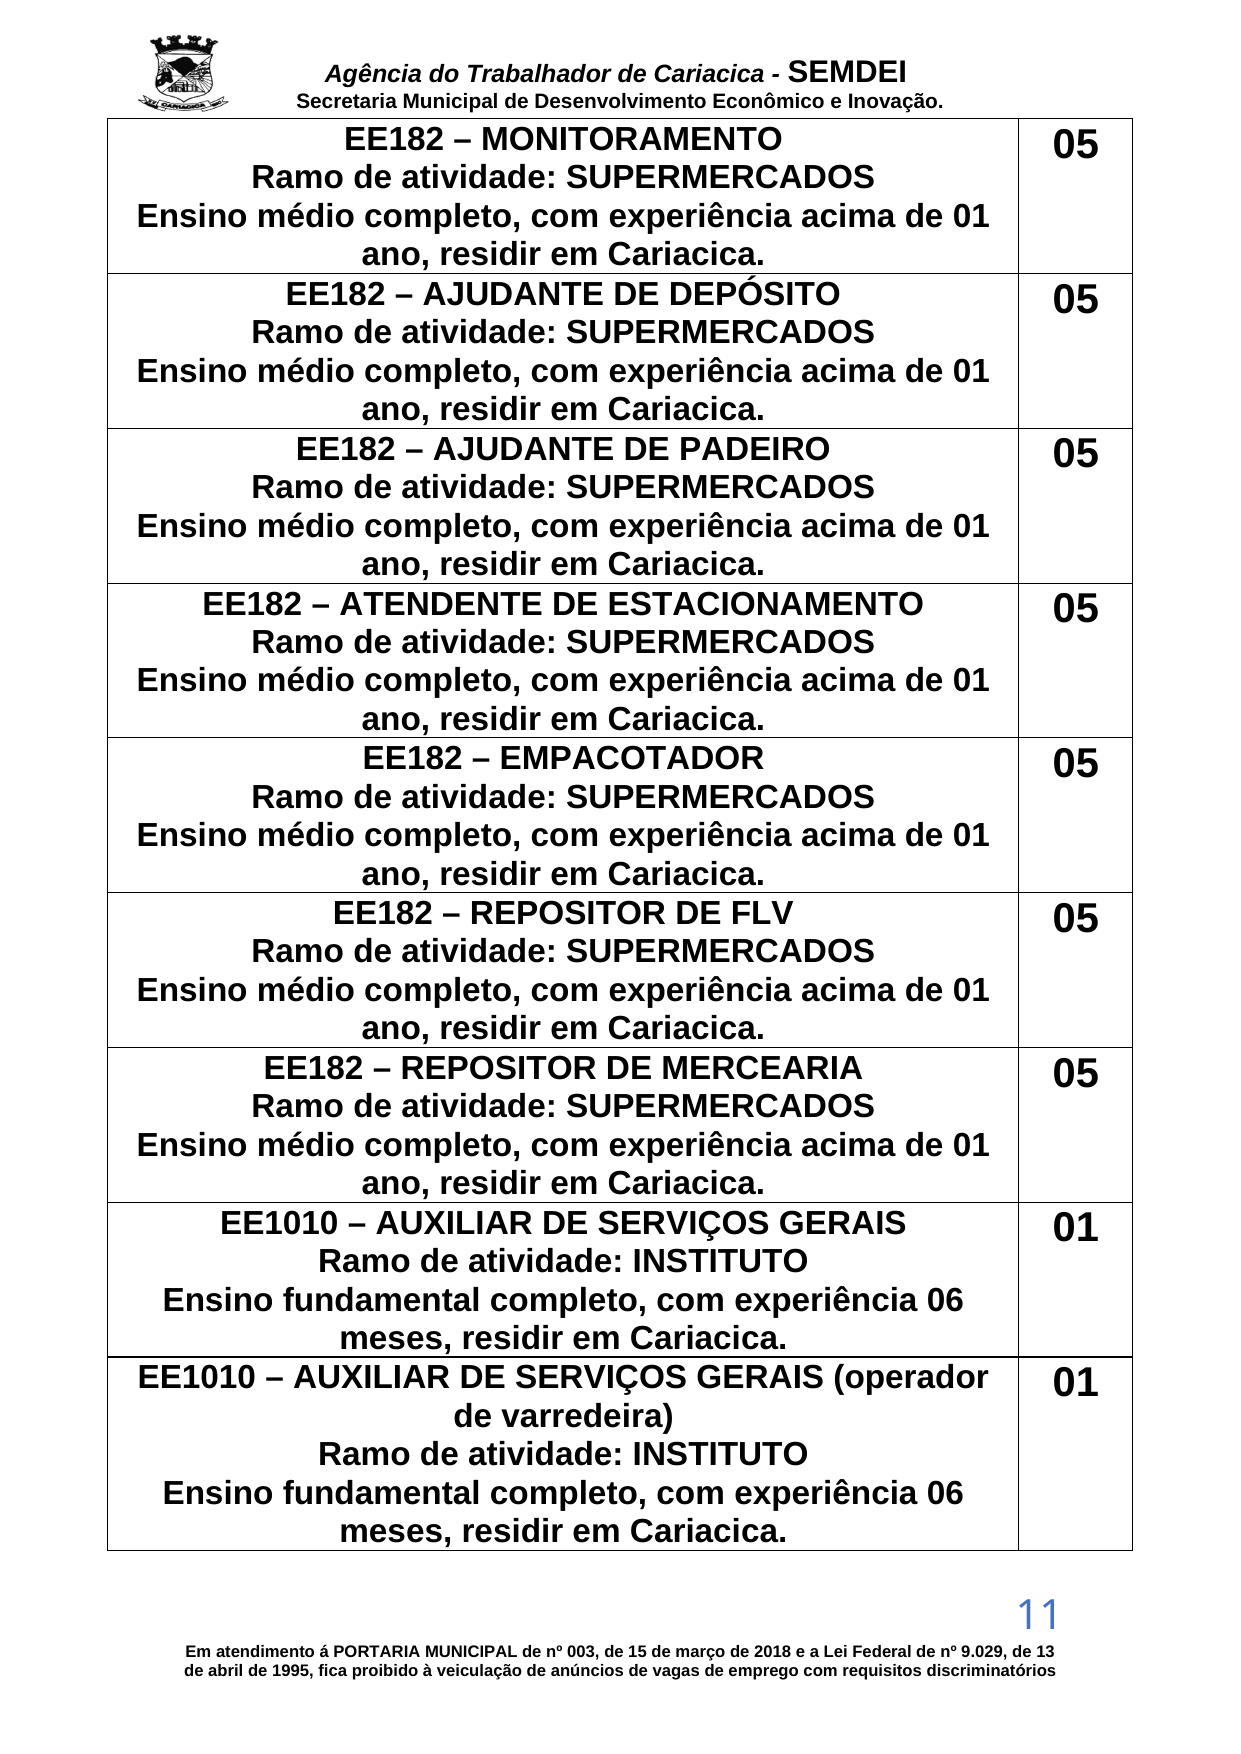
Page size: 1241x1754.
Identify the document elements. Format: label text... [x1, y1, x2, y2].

table_cell 01 [1019, 1203, 1132, 1356]
table_cell 05 [1019, 429, 1132, 582]
table_cell EE182 – AJUDANTE DE PADEIRO Ramo de atividade: SUPERMERCADOS Ensino médio completo, com experiência acima de 01 ano, residir em Cariacica. [108, 429, 1018, 582]
table_cell EE182 – ATENDENTE DE ESTACIONAMENTO Ramo de atividade: SUPERMERCADOS Ensino médio completo, com experiência acima de 01 ano, residir em Cariacica. [108, 584, 1018, 737]
picture [134, 31, 237, 118]
table_cell EE182 – REPOSITOR DE FLV Ramo de atividade: SUPERMERCADOS Ensino médio completo, com experiência acima de 01 ano, residir em Cariacica. [108, 893, 1018, 1047]
table_cell 05 [1019, 584, 1132, 737]
table_cell EE182 – MONITORAMENTO Ramo de atividade: SUPERMERCADOS Ensino médio completo, com experiência acima de 01 ano, residir em Cariacica. [108, 119, 1018, 273]
table_cell EE1010 – AUXILIAR DE SERVIÇOS GERAIS Ramo de atividade: INSTITUTO Ensino fundamental completo, com experiência 06 meses, residir em Cariacica. [108, 1203, 1018, 1356]
table_cell EE182 – EMPACOTADOR Ramo de atividade: SUPERMERCADOS Ensino médio completo, com experiência acima de 01 ano, residir em Cariacica. [108, 738, 1018, 892]
table_cell 05 [1019, 893, 1132, 1047]
table_cell EE182 – AJUDANTE DE DEPÓSITO Ramo de atividade: SUPERMERCADOS Ensino médio completo, com experiência acima de 01 ano, residir em Cariacica. [108, 274, 1018, 428]
table_cell EE1010 – AUXILIAR DE SERVIÇOS GERAIS (operador de varredeira) Ramo de atividade: INSTITUTO Ensino fundamental completo, com experiência 06 meses, residir em Cariacica. [108, 1358, 1018, 1550]
table_cell 05 [1019, 1048, 1132, 1202]
table_cell 05 [1019, 274, 1132, 428]
table_cell 05 [1019, 119, 1132, 273]
table_cell 05 [1019, 738, 1132, 892]
table_cell 01 [1019, 1358, 1132, 1550]
table_cell EE182 – REPOSITOR DE MERCEARIA Ramo de atividade: SUPERMERCADOS Ensino médio completo, com experiência acima de 01 ano, residir em Cariacica. [108, 1048, 1018, 1202]
